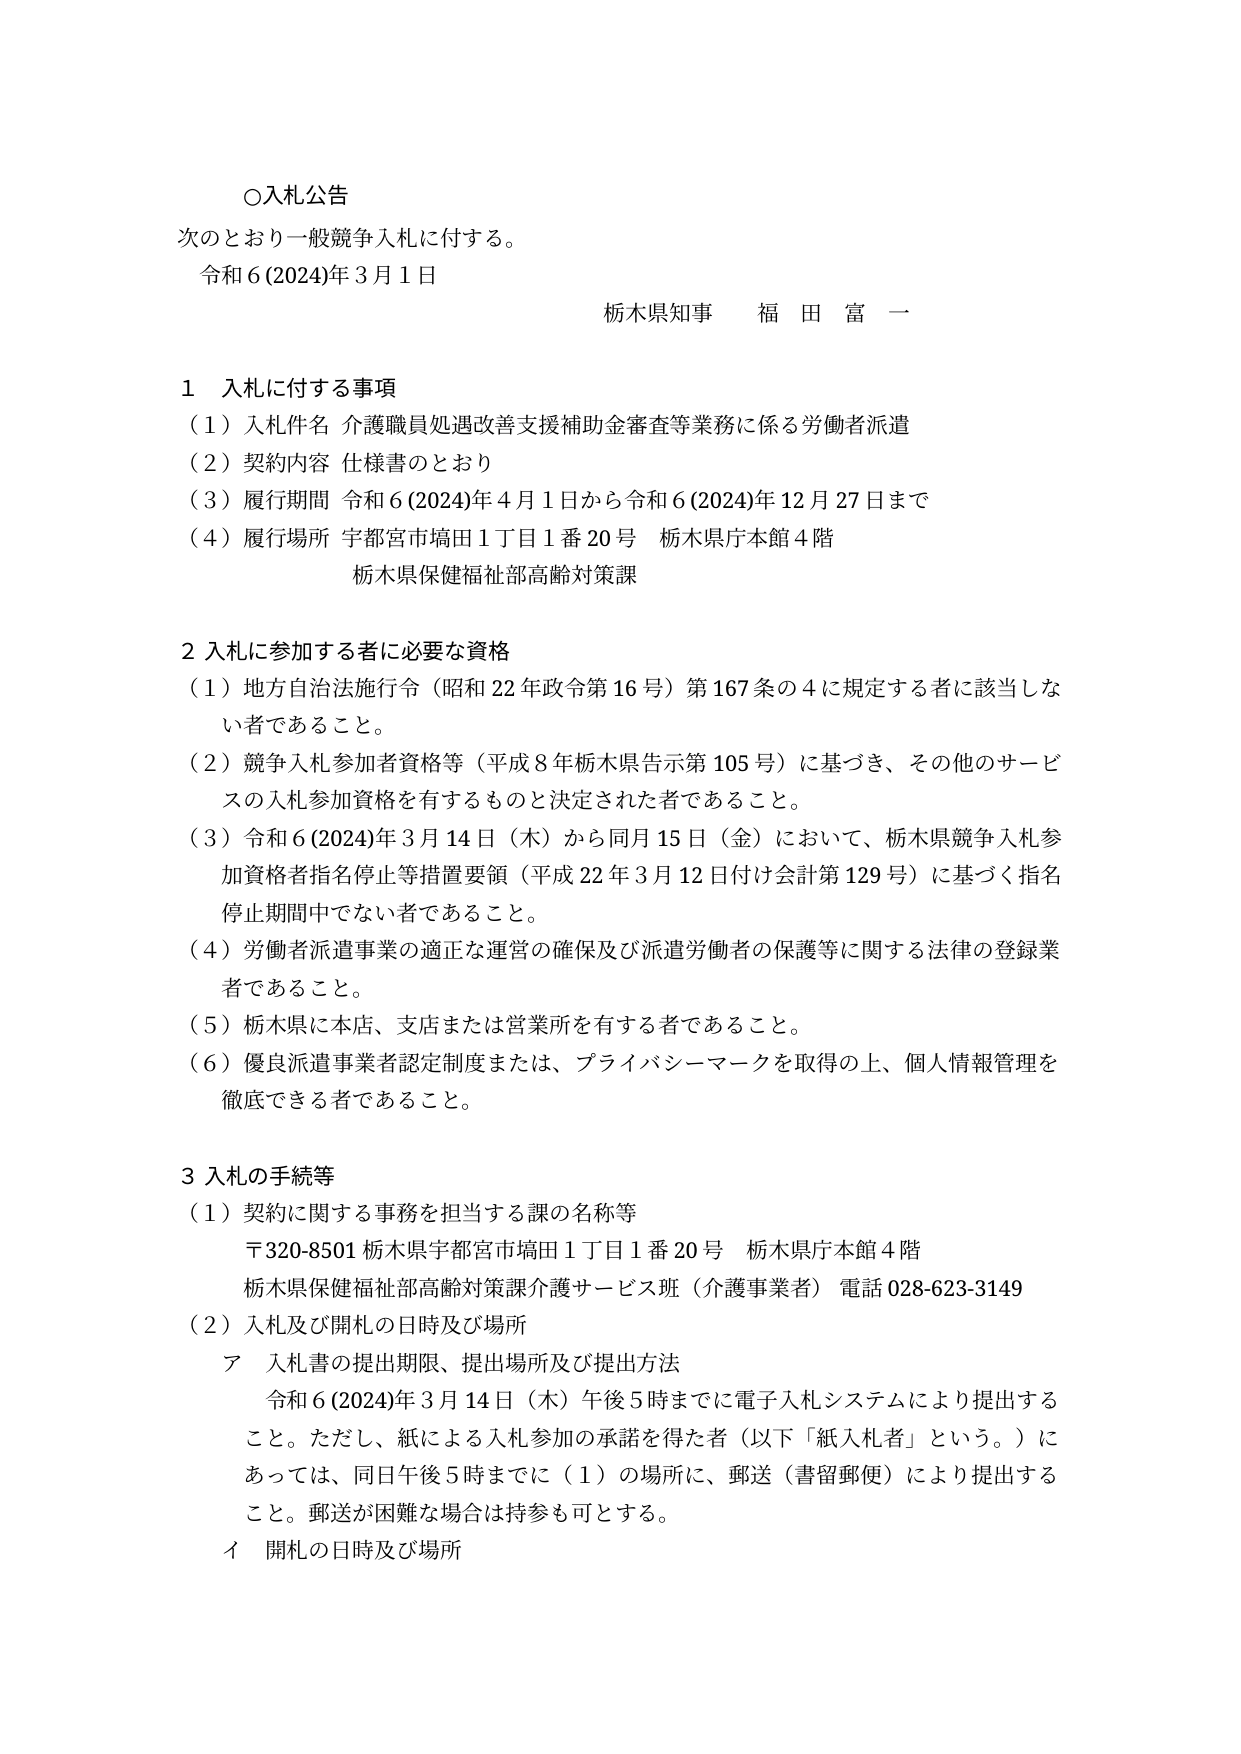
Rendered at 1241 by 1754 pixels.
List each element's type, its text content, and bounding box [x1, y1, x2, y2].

text （２）入札及び開札の日時及び場所 [177, 1306, 1063, 1343]
text 栃木県保健福祉部高齢対策課 [177, 556, 1063, 593]
text （３）履行期間 令和６(2024)年４月１日から令和６(2024)年12月27日まで [177, 481, 1063, 518]
text 次のとおり一般競争入札に付する。 [177, 218, 1063, 256]
text （４）履行場所 宇都宮市塙田１丁目１番20号 栃木県庁本館４階 [177, 518, 1063, 556]
text （６）優良派遣事業者認定制度または、プライバシーマークを取得の上、個人情報管理を徹底できる者であること。 [177, 1043, 1063, 1118]
text ３ 入札の手続等 [177, 1156, 1063, 1193]
text イ 開札の日時及び場所 [177, 1531, 1063, 1568]
text 令和６(2024)年３月14日（木）午後５時までに電子入札システムにより提出すること。ただし、紙による入札参加の承諾を得た者（以下「紙入札者」という。）にあっては、同日午後５時までに（１）の場所に、郵送（書留郵便）により提出すること。郵送が困難な場合は持参も可とする。 [243, 1381, 1063, 1531]
text （１）契約に関する事務を担当する課の名称等 [177, 1193, 1063, 1231]
text ２ 入札に参加する者に必要な資格 [177, 631, 1063, 668]
text 令和６(2024)年３月１日 [177, 256, 1063, 293]
text 栃木県知事 福 田 富 一 [177, 293, 910, 331]
text 栃木県保健福祉部高齢対策課介護サービス班（介護事業者） 電話028-623-3149 [177, 1268, 1063, 1306]
text （２）競争入札参加者資格等（平成８年栃木県告示第105号）に基づき、その他のサービスの入札参加資格を有するものと決定された者であること。 [177, 743, 1063, 818]
text （２）契約内容 仕様書のとおり [177, 443, 1063, 481]
text （３）令和６(2024)年３月14日（木）から同月15日（金）において、栃木県競争入札参加資格者指名停止等措置要領（平成22年３月12日付け会計第129号）に基づく指名停止期間中でない者であること。 [177, 818, 1063, 931]
text （４）労働者派遣事業の適正な運営の確保及び派遣労働者の保護等に関する法律の登録業者であること。 [177, 931, 1063, 1006]
text 〒320-8501 栃木県宇都宮市塙田１丁目１番20号 栃木県庁本館４階 [177, 1231, 1063, 1268]
text （１）入札件名 介護職員処遇改善支援補助金審査等業務に係る労働者派遣 [177, 406, 1063, 443]
text ア 入札書の提出期限、提出場所及び提出方法 [177, 1343, 1063, 1381]
text （５）栃木県に本店、支店または営業所を有する者であること。 [177, 1006, 1063, 1043]
text （１）地方自治法施行令（昭和22年政令第16号）第167条の４に規定する者に該当しない者であること。 [177, 668, 1063, 743]
text １ 入札に付する事項 [177, 368, 1063, 406]
